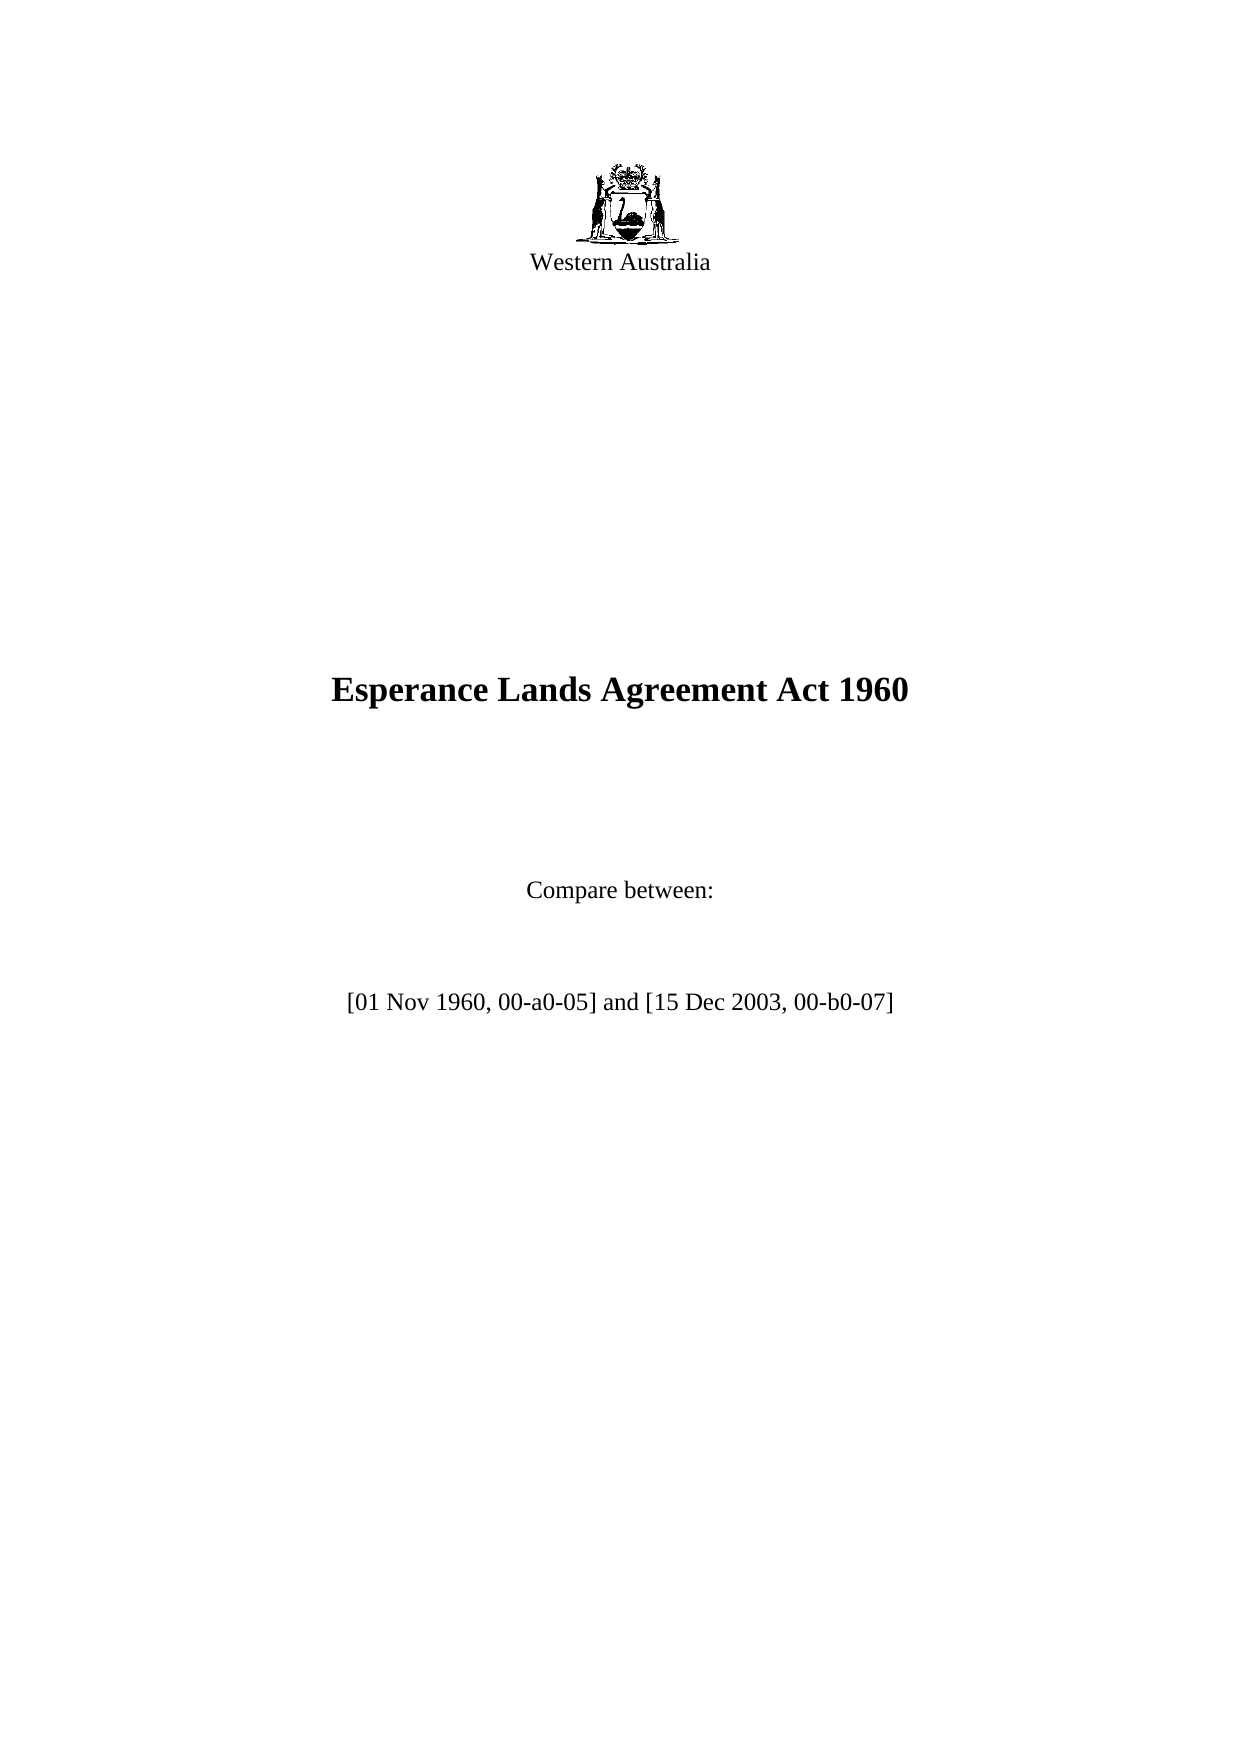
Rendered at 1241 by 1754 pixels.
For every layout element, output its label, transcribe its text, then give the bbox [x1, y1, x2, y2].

text Esperance Lands Agreement Act 1960 [251, 668, 990, 709]
text Compare between: [251, 875, 990, 904]
text [01 Nov 1960, 00-a0-05] and [15 Dec 2003, 00-b0-07] [251, 987, 990, 1016]
picture [575, 162, 679, 246]
text Western Australia [251, 247, 990, 276]
